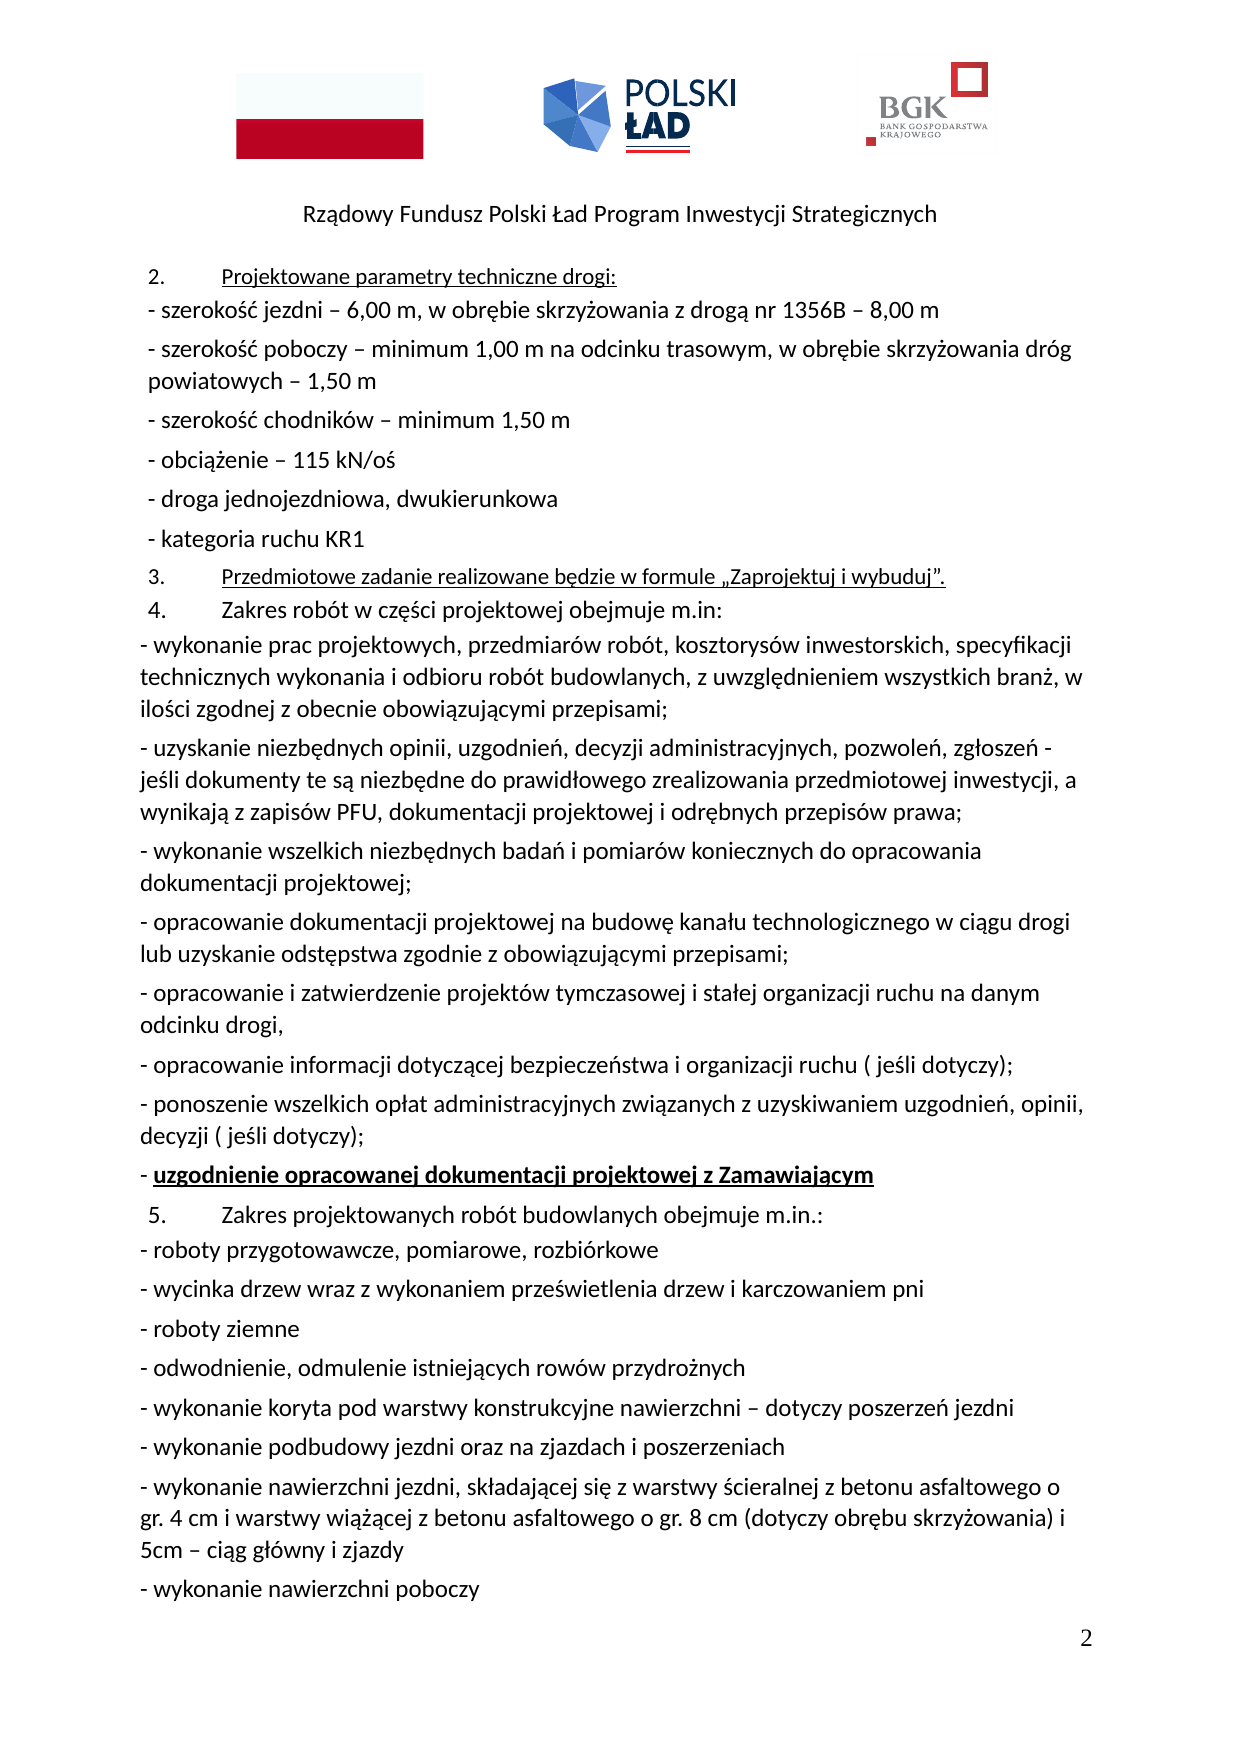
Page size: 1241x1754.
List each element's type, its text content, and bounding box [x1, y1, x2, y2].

text 3. Przedmiotowe zadanie realizowane będzie w formule „Zaprojektuj i wybuduj”. [148, 562, 1093, 591]
text 5. Zakres projektowanych robót budowlanych obejmuje m.in.: [148, 1199, 1093, 1229]
text - uzyskanie niezbędnych opinii, uzgodnień, decyzji administracyjnych, pozwoleń, zgłoszeń - jeśli dokumenty te są niezbędne do prawidłowego zrealizowania przedmiotowej inwestycji, a wynikają z zapisów PFU, dokumentacji projektowej i odrębnych przepisów prawa; [140, 732, 1088, 826]
picture [951, 62, 988, 97]
text - opracowanie informacji dotyczącej bezpieczeństwa i organizacji ruchu ( jeśli dotyczy); [140, 1049, 1088, 1079]
text - szerokość chodników – minimum 1,50 m [148, 404, 1088, 435]
text - wykonanie podbudowy jezdni oraz na zjazdach i poszerzeniach [140, 1431, 1088, 1462]
text - wykonanie nawierzchni jezdni, składającej się z warstwy ścieralnej z betonu asfaltowego o gr. 4 cm i warstwy wiążącej z betonu asfaltowego o gr. 8 cm (dotyczy obrębu skrzyżowania) i 5cm – ciąg główny i zjazdy [140, 1471, 1088, 1564]
text - droga jednojezdniowa, dwukierunkowa [148, 483, 1088, 514]
text - wykonanie koryta pod warstwy konstrukcyjne nawierzchni – dotyczy poszerzeń jezdni [140, 1392, 1088, 1422]
text - szerokość jezdni – 6,00 m, w obrębie skrzyżowania z drogą nr 1356B – 8,00 m [148, 294, 1088, 324]
text - uzgodnienie opracowanej dokumentacji projektowej z Zamawiającym [140, 1159, 1088, 1190]
text - opracowanie i zatwierdzenie projektów tymczasowej i stałej organizacji ruchu na danym odcinku drogi, [140, 978, 1088, 1040]
text - kategoria ruchu KR1 [148, 523, 1088, 553]
text - roboty przygotowawcze, pomiarowe, rozbiórkowe [140, 1234, 1088, 1264]
text - wykonanie wszelkich niezbędnych badań i pomiarów koniecznych do opracowania dokumentacji projektowej; [140, 835, 1088, 897]
text 4. Zakres robót w części projektowej obejmuje m.in: [148, 595, 1093, 625]
text - wykonanie nawierzchni poboczy [140, 1573, 1088, 1604]
text - ponoszenie wszelkich opłat administracyjnych związanych z uzyskiwaniem uzgodnień, opinii, decyzji ( jeśli dotyczy); [140, 1088, 1088, 1150]
picture [236, 73, 424, 159]
text - szerokość poboczy – minimum 1,00 m na odcinku trasowym, w obrębie skrzyżowania dróg powiatowych – 1,50 m [148, 333, 1088, 396]
text - opracowanie dokumentacji projektowej na budowę kanału technologicznego w ciągu drogi lub uzyskanie odstępstwa zgodnie z obowiązującymi przepisami; [140, 906, 1088, 969]
text - roboty ziemne [140, 1313, 1088, 1343]
picture [866, 137, 876, 146]
text - wycinka drzew wraz z wykonaniem prześwietlenia drzew i karczowaniem pni [140, 1273, 1088, 1304]
text - obciążenie – 115 kN/oś [148, 444, 1088, 474]
text - wykonanie prac projektowych, przedmiarów robót, kosztorysów inwestorskich, specyfikacji technicznych wykonania i odbioru robót budowlanych, z uwzględnieniem wszystkich branż, w ilości zgodnej z obecnie obowiązującymi przepisami; [140, 630, 1088, 723]
text 2. Projektowane parametry techniczne drogi: [148, 262, 1093, 290]
text - odwodnienie, odmulenie istniejących rowów przydrożnych [140, 1352, 1088, 1383]
